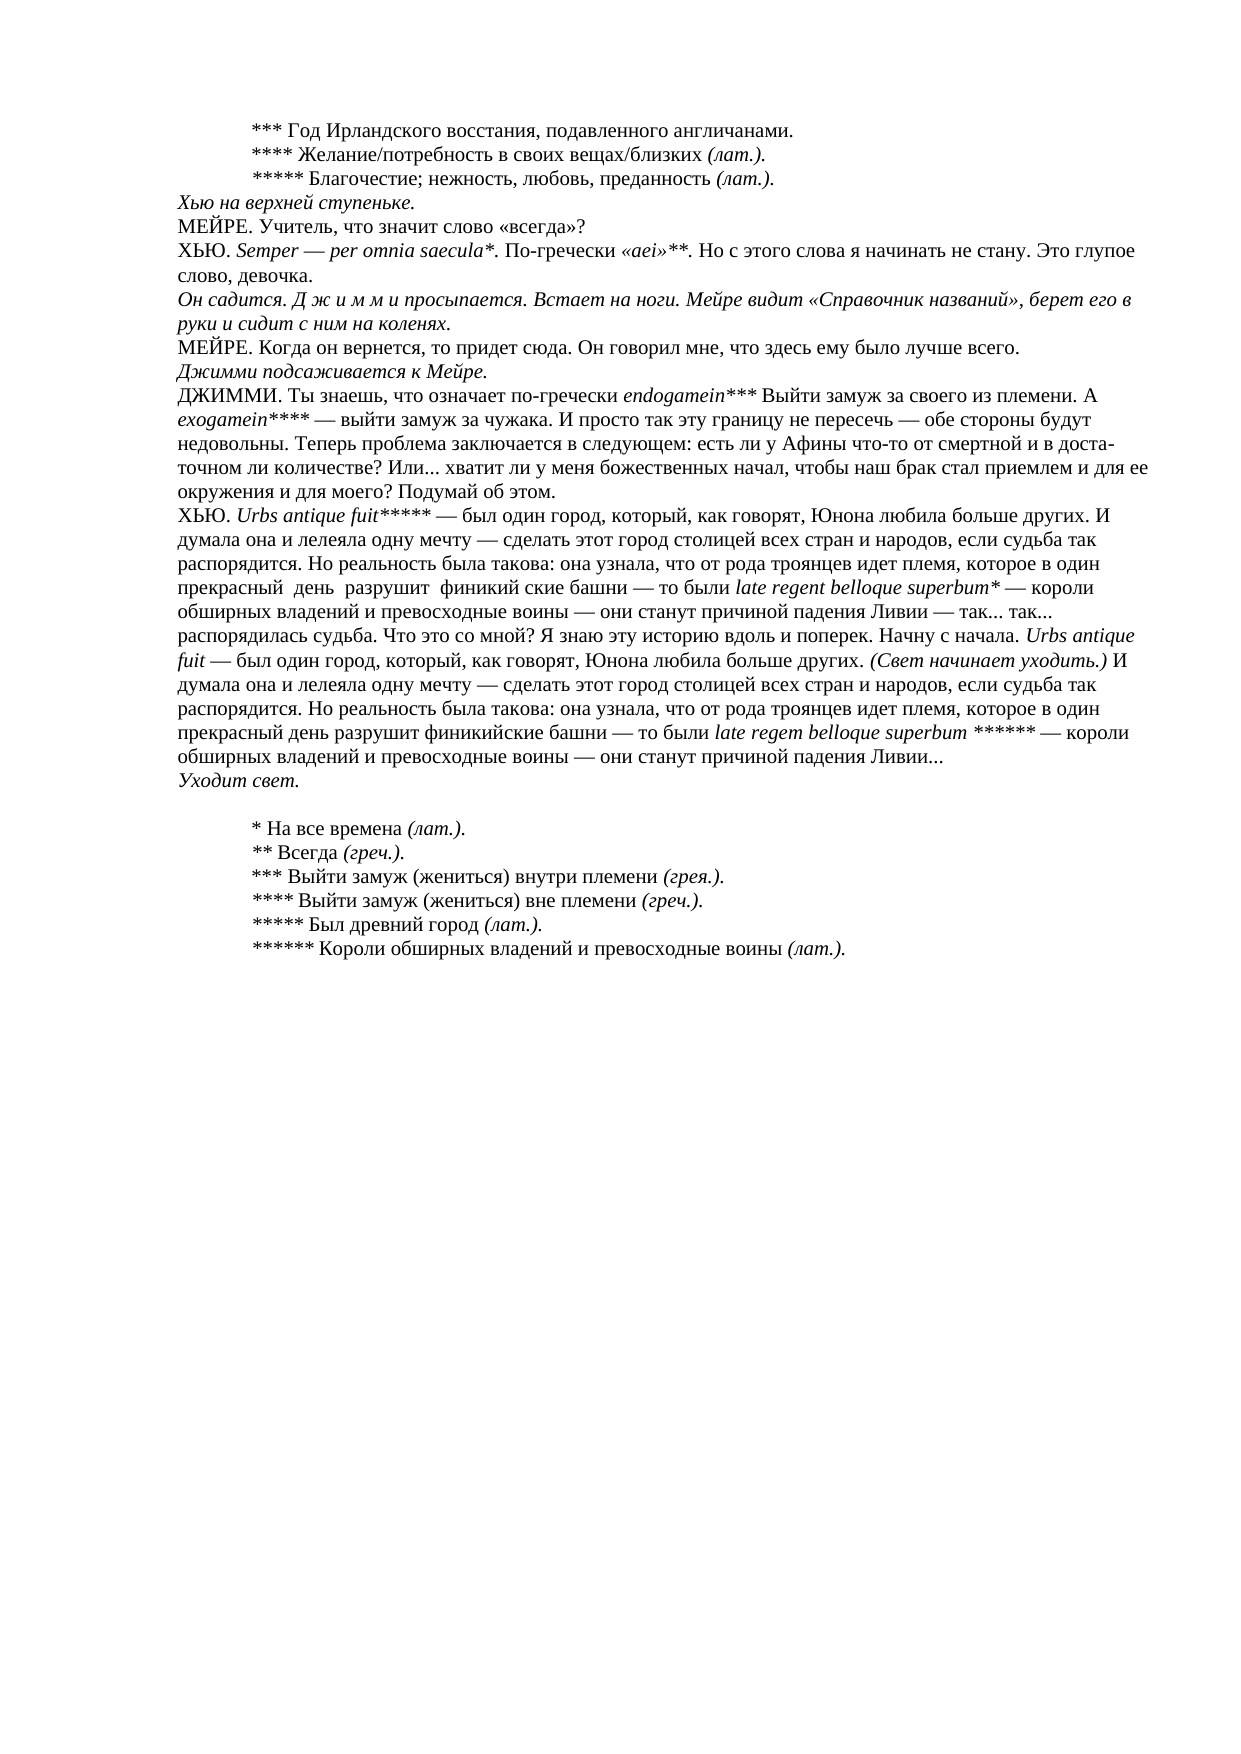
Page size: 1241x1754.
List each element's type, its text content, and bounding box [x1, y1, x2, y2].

text ** Всегда (греч.). [177, 840, 1152, 864]
text **** Желание/потребность в своих вещах/близких (лат.). [177, 142, 1152, 166]
text ****** Короли обширных владений и превосходные воины (лат.). [177, 936, 1152, 960]
text Хью. Urbs antique fuit***** — был один город, который, как говорят, Юнона любила больше других. И думала она и лелеяла одну мечту — сделать этот город столицей всех стран и народов, если судьба так распорядится. Но реальность была такова: она узнала, что от рода троянцев идет племя, которое в один прекрасный день разрушит финикий ские башни — то были late regent belloque superbum* — короли обширных владений и превосходные воины — они станут причиной падения Ливии — так... так... распорядилась судьба. Что это со мной? Я знаю эту историю вдоль и поперек. Начну с начала. Urbs antique fuit — был один город, который, как говорят, Юнона любила больше других. (Свет начинает уходить.) И думала она и лелеяла одну мечту — сделать этот город столицей всех стран и народов, если судьба так распорядится. Но реальность была такова: она узнала, что от рода троянцев идет племя, которое в один прекрасный день разрушит финикийские башни — то были late regem belloque superbum ****** — короли обширных владений и превосходные воины — они станут причиной падения Ливии... [177, 503, 1152, 768]
text ***** Благочестие; нежность, любовь, преданность (лат.). [177, 166, 1152, 190]
text Он садится. Д ж и м м и просыпается. Встает на ноги. Мейре видит «Справочник названий», берет его в руки и сидит с ним на коленях. [177, 287, 1152, 335]
text ***** Был древний город (лат.). [177, 912, 1152, 936]
text Уходит свет. [177, 768, 1152, 792]
text * На все времена (лат.). [177, 816, 1152, 840]
text *** Выйти замуж (жениться) внутри племени (грея.). [177, 864, 1152, 888]
text Хью на верхней ступеньке. [177, 190, 1152, 214]
text Джимми. Ты знаешь, что означает по-гречески endogamein*** Выйти замуж за своего из племени. A exogamein**** — выйти замуж за чужака. И просто так эту границу не пересечь — обе стороны будут недовольны. Теперь проблема заключается в следующем: есть ли у Афины что-то от смертной и в достаточном ли количестве? Или... хватит ли у меня божественных начал, чтобы наш брак стал приемлем и для ее окружения и для моего? Подумай об этом. [177, 383, 1152, 503]
text Мейре. Когда он вернется, то придет сюда. Он говорил мне, что здесь ему было лучше всего. [177, 335, 1152, 359]
text Мейре. Учитель, что значит слово «всегда»? [177, 214, 1152, 238]
text **** Выйти замуж (жениться) вне племени (греч.). [177, 888, 1152, 912]
text Джимми подсаживается к Мейре. [177, 359, 1152, 383]
text *** Год Ирландского восстания, подавленного англичанами. [177, 118, 1152, 142]
text Хью. Semper — per omnia saecula*. По-гречески «aei»**. Но с этого слова я начинать не стану. Это глупое слово, девочка. [177, 238, 1152, 287]
